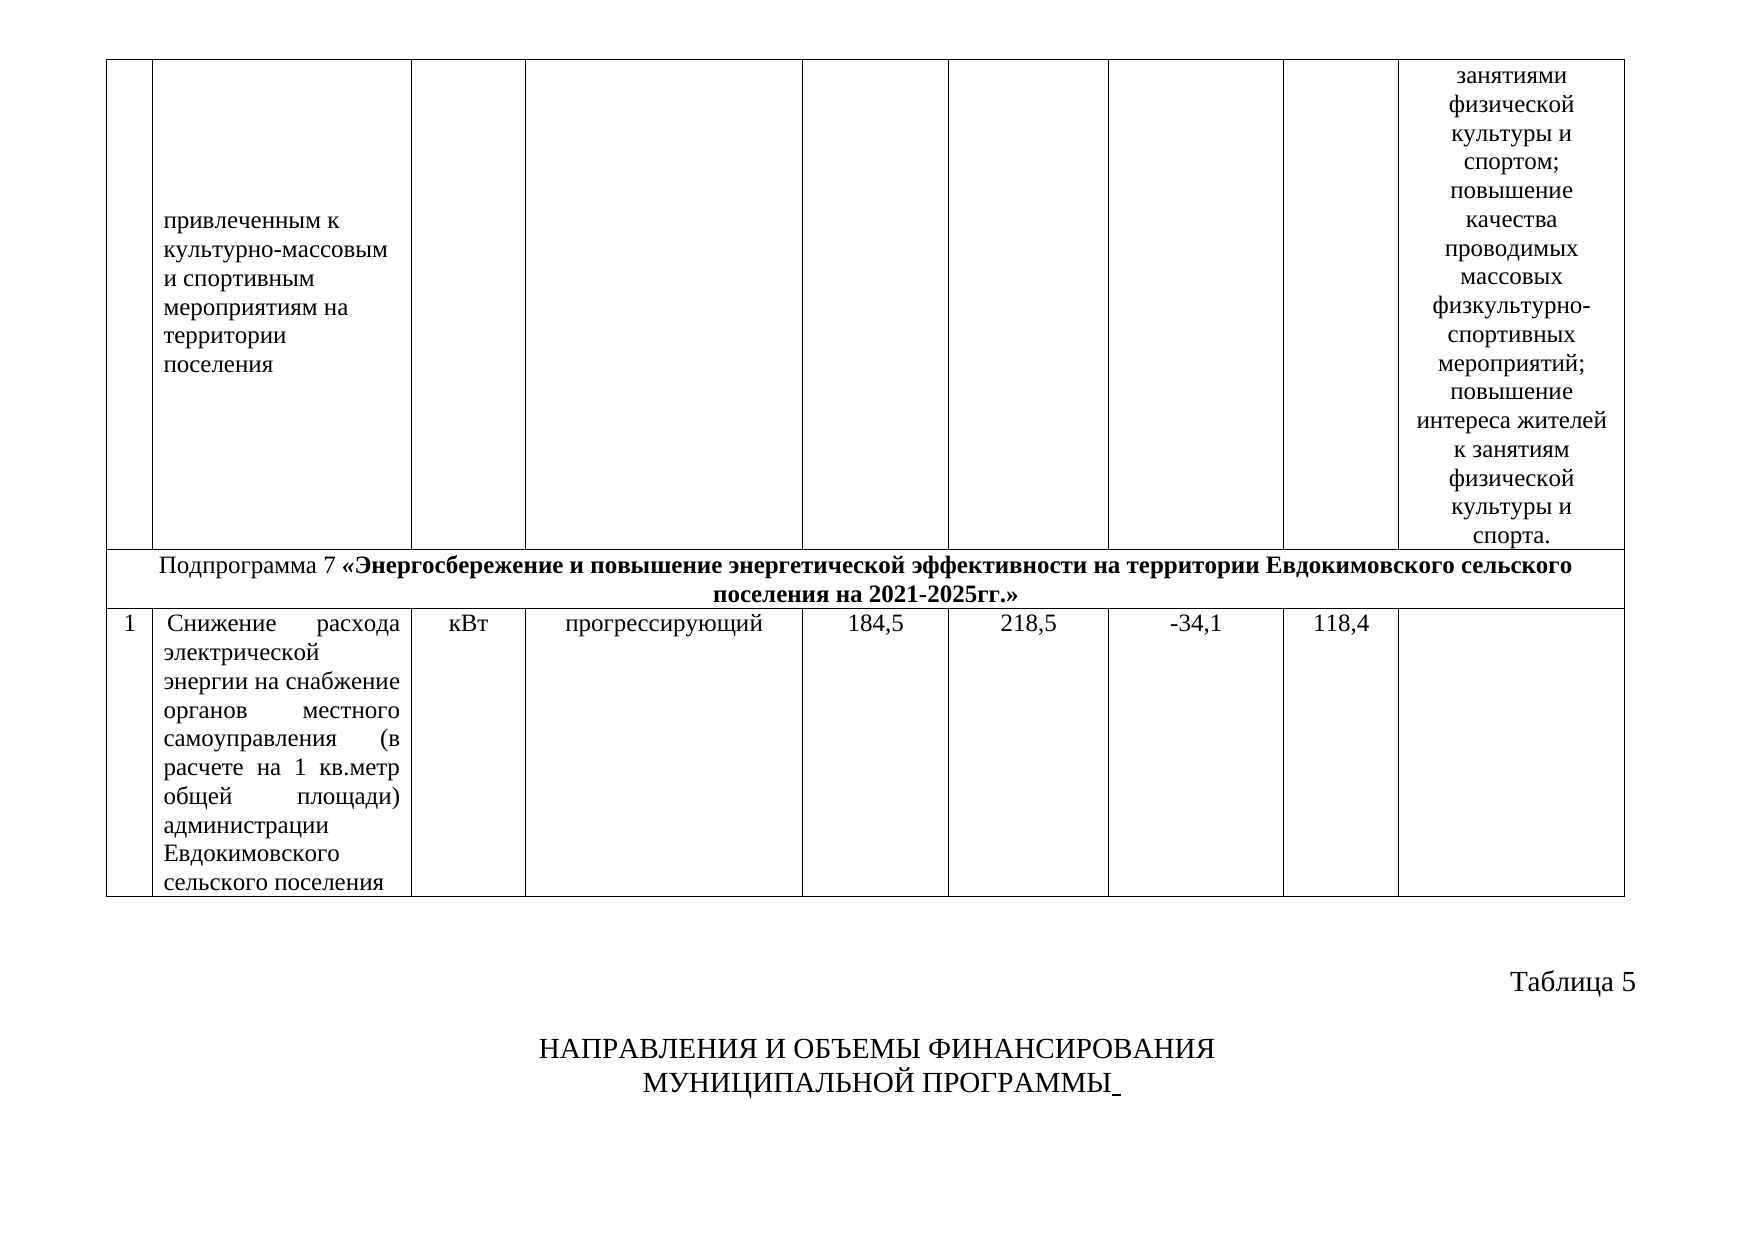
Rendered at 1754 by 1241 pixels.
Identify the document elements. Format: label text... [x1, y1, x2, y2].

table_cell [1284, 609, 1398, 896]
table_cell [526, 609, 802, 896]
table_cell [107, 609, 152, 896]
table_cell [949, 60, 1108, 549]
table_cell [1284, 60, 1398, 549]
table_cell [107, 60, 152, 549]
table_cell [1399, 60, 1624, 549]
text НАПРАВЛЕНИЯ И ОБЪЕМЫ ФИНАНСИРОВАНИЯ [118, 1031, 1636, 1065]
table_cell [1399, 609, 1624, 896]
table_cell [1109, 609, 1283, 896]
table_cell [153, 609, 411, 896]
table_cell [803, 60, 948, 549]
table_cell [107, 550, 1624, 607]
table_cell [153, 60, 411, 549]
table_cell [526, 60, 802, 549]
text Таблица 5 [118, 964, 1636, 998]
text МУНИЦИПАЛЬНОЙ ПРОГРАММЫ [118, 1065, 1636, 1098]
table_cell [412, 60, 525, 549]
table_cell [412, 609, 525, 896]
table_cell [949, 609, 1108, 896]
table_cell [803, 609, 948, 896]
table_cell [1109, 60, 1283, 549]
